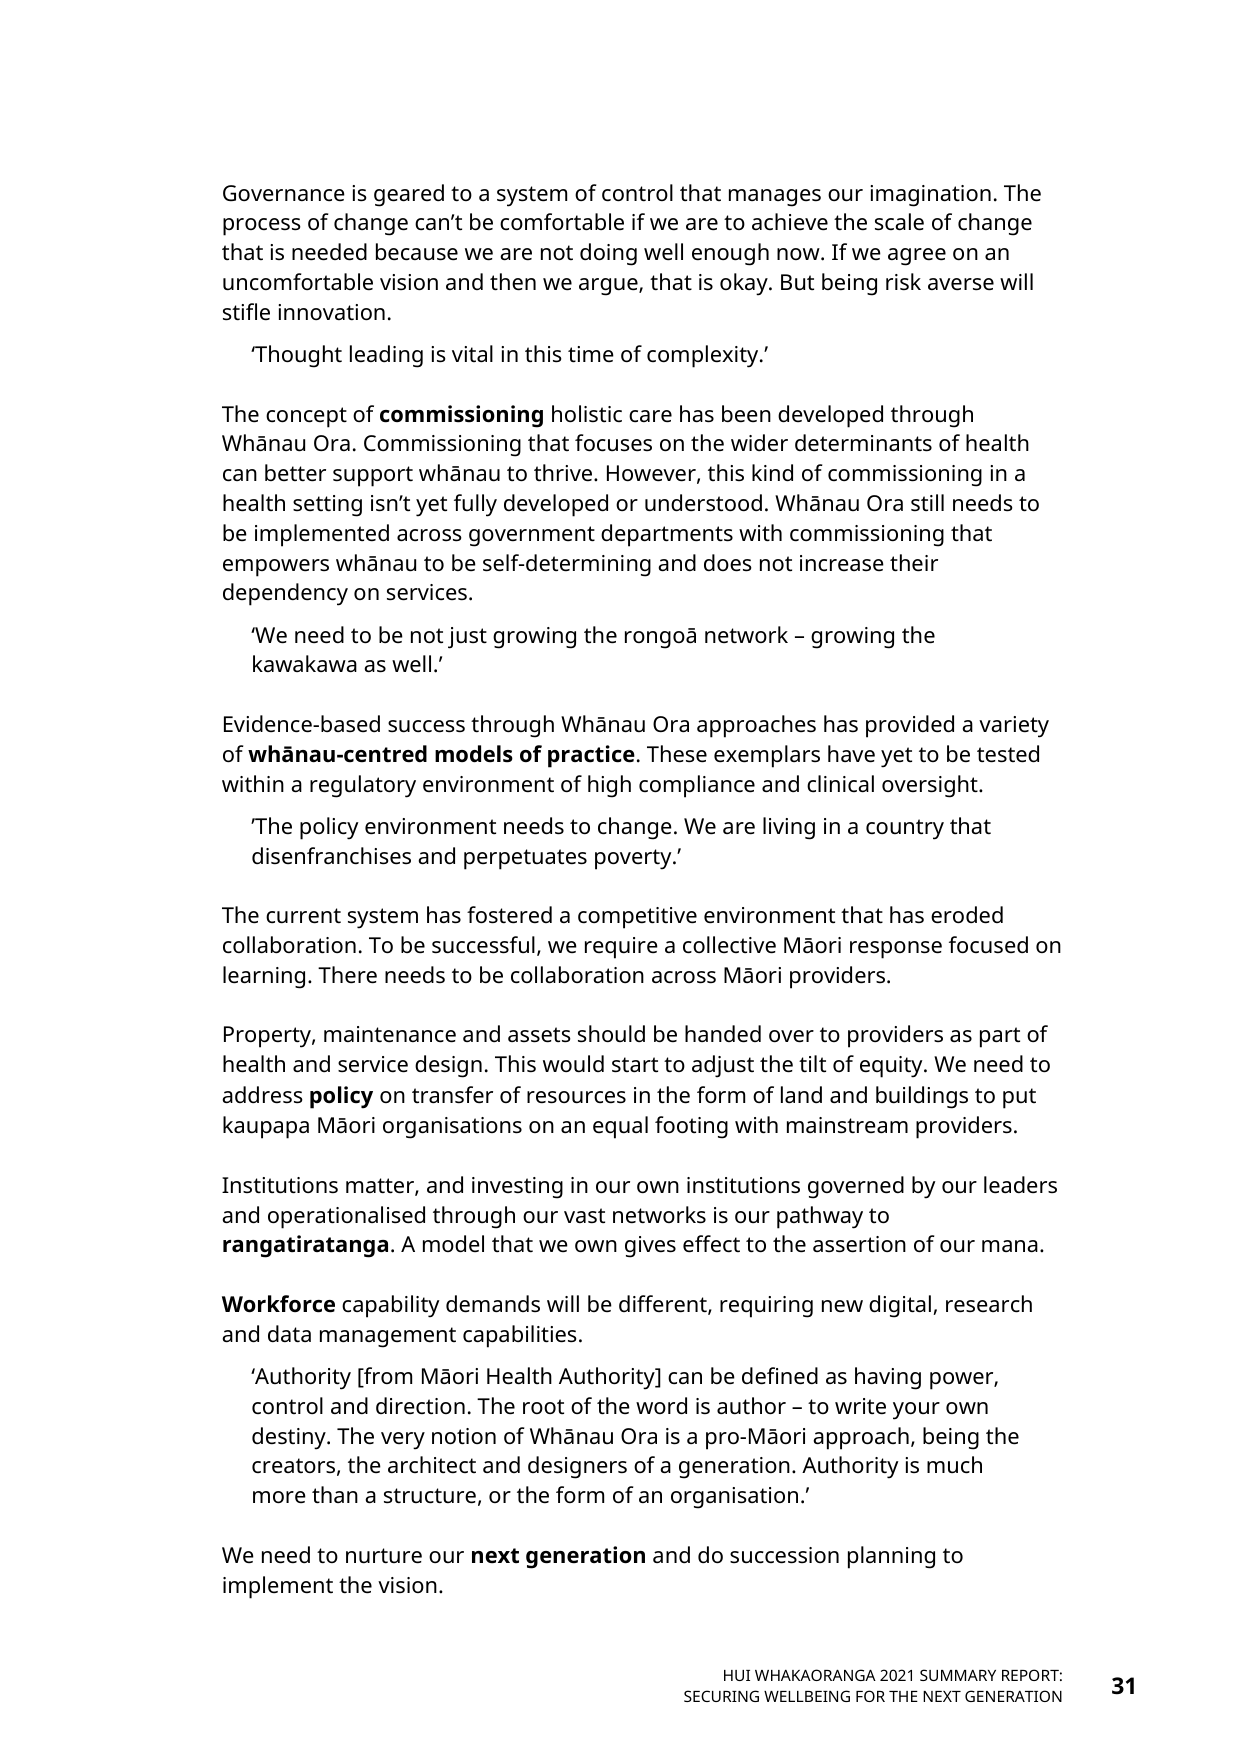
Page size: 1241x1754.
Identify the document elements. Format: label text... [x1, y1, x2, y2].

text We need to nurture our next generation and do succession planning to implement the vision. [222, 1540, 1063, 1599]
text Evidence-based success through Whānau Ora approaches has provided a variety of whānau-centred models of practice. These exemplars have yet to be tested within a regulatory environment of high compliance and clinical oversight. [222, 709, 1063, 798]
text Governance is geared to a system of control that manages our imagination. The process of change can’t be comfortable if we are to achieve the scale of change that is needed because we are not doing well enough now. If we agree on an uncomfortable vision and then we argue, that is okay. But being risk averse will stifle innovation. [222, 177, 1063, 326]
text ‘Thought leading is vital in this time of complexity.’ [251, 339, 1033, 369]
text Property, maintenance and assets should be handed over to providers as part of health and service design. This would start to adjust the tilt of equity. We need to address policy on transfer of resources in the form of land and buildings to put kaupapa Māori organisations on an equal footing with mainstream providers. [222, 1019, 1063, 1140]
text Workforce capability demands will be different, requiring new digital, research and data management capabilities. [222, 1289, 1063, 1348]
text The current system has fostered a competitive environment that has eroded collaboration. To be successful, we require a collective Māori response focused on learning. There needs to be collaboration across Māori providers. [222, 900, 1063, 989]
text ‘We need to be not just growing the rongoā network – growing the kawakawa as well.’ [251, 619, 1033, 679]
text ’The policy environment needs to change. We are living in a country that disenfranchises and perpetuates poverty.’ [251, 811, 1033, 870]
text Institutions matter, and investing in our own institutions governed by our leaders and operationalised through our vast networks is our pathway to rangatiratanga. A model that we own gives effect to the assertion of our mana. [222, 1170, 1063, 1259]
text ‘Authority [from Māori Health Authority] can be defined as having power, control and direction. The root of the word is author – to write your own destiny. The very notion of Whānau Ora is a pro-Māori approach, being the creators, the architect and designers of a generation. Authority is much more than a structure, or the form of an organisation.’ [251, 1361, 1033, 1510]
text The concept of commissioning holistic care has been developed through Whānau Ora. Commissioning that focuses on the wider determinants of health can better support whānau to thrive. However, this kind of commissioning in a health setting isn’t yet fully developed or understood. Whānau Ora still needs to be implemented across government departments with commissioning that empowers whānau to be self-determining and does not increase their dependency on services. [222, 398, 1063, 607]
